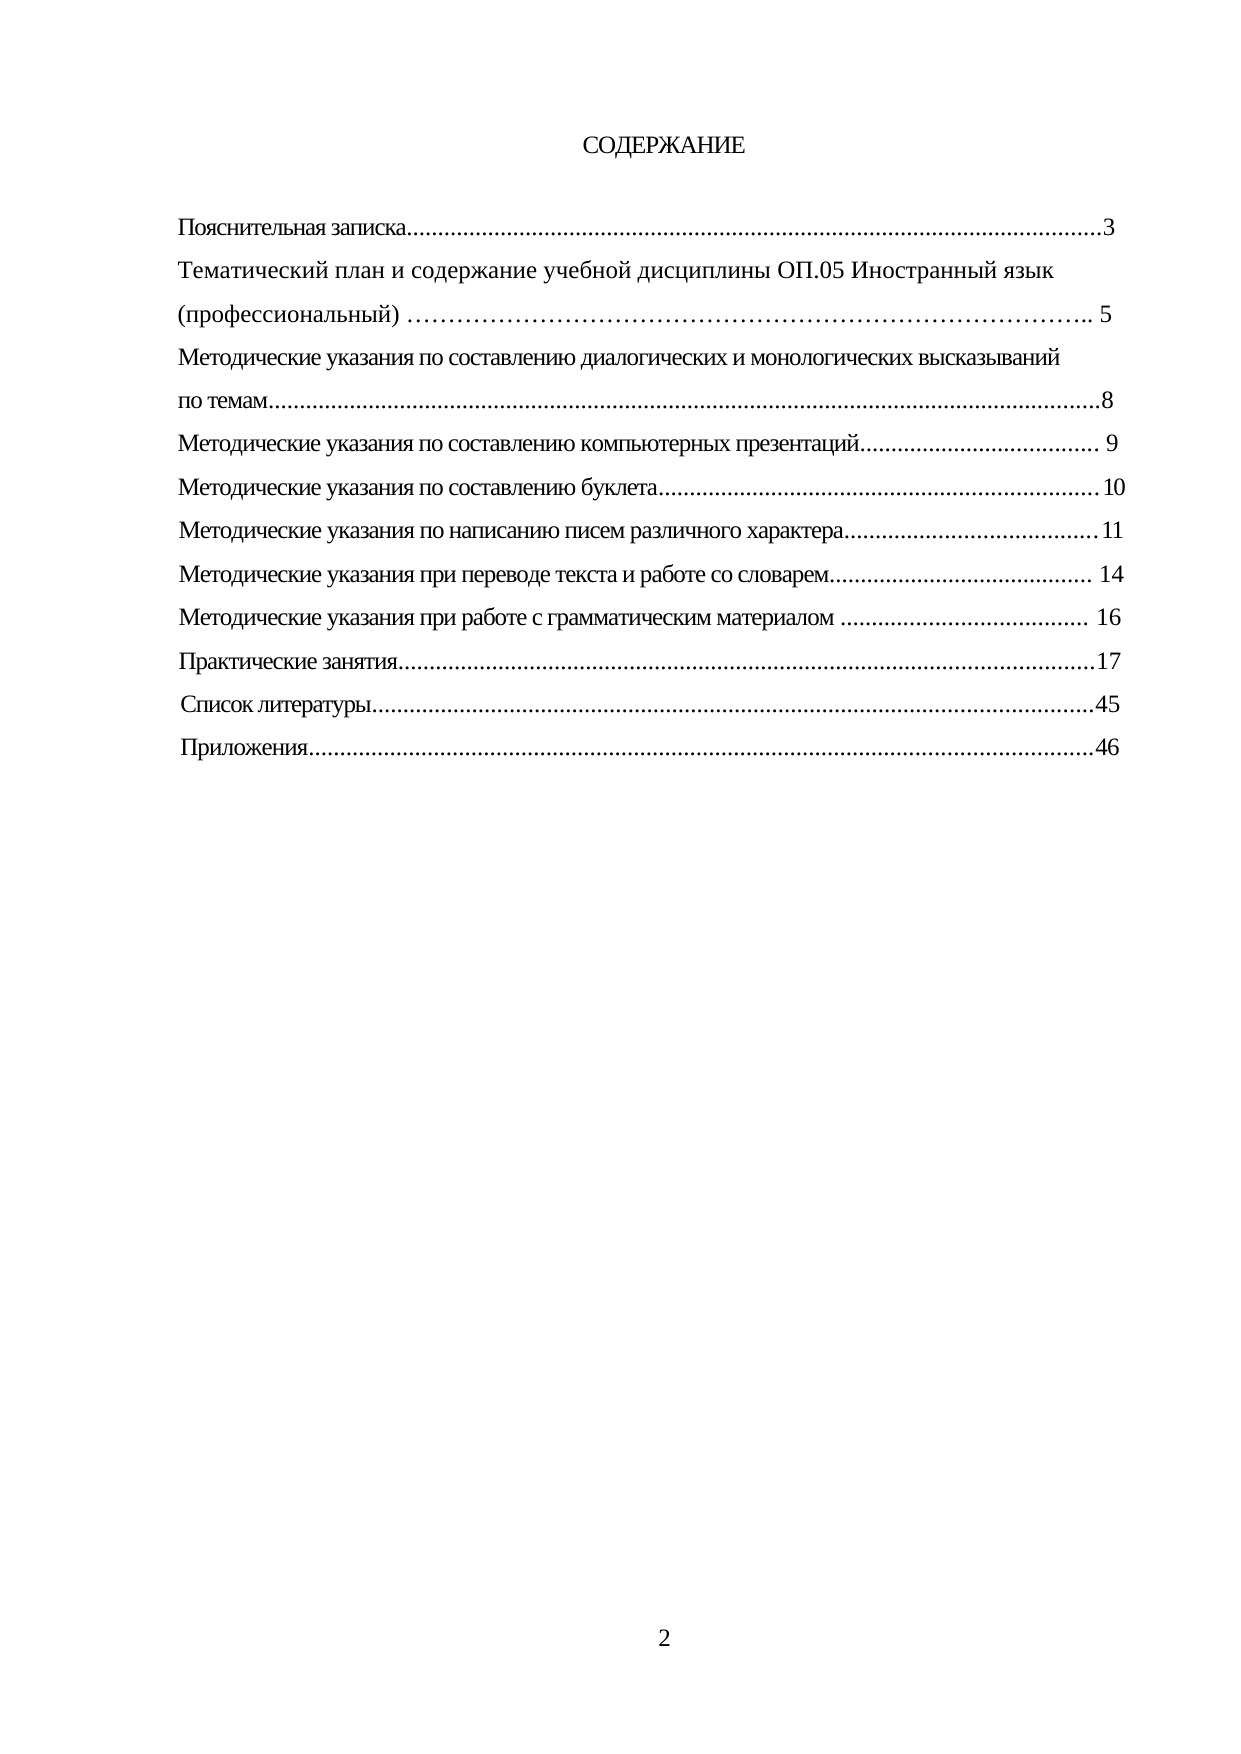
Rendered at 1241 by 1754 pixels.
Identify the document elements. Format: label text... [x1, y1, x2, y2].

text Методические указания по составлению диалогических и монологических высказываний [178, 342, 1152, 371]
text Практические занятия 17 [178, 646, 1152, 675]
text Тематический план и содержание учебной дисциплины ОП.05 Иностранный язык (профессиональный) ……………………………………………………………………….. 5 [177, 256, 1152, 327]
text по темам 8 [178, 385, 1152, 414]
text Методические указания по составлению компьютерных презентаций . 9 [177, 428, 1152, 457]
text Методические указания по составлению буклета . 10 [178, 472, 1152, 500]
text Методические указания при работе с грамматическим материалом 16 [178, 602, 1152, 631]
text Приложения 46 [180, 732, 1152, 761]
text Методические указания по написанию писем различного характера . 11 [178, 515, 1152, 544]
text СОДЕРЖАНИЕ [177, 131, 1152, 159]
text Пояснительная записка 3 [177, 212, 1152, 241]
text Методические указания при переводе текста и работе со словарем 14 [178, 559, 1152, 588]
text Список литературы 45 [180, 689, 1152, 718]
